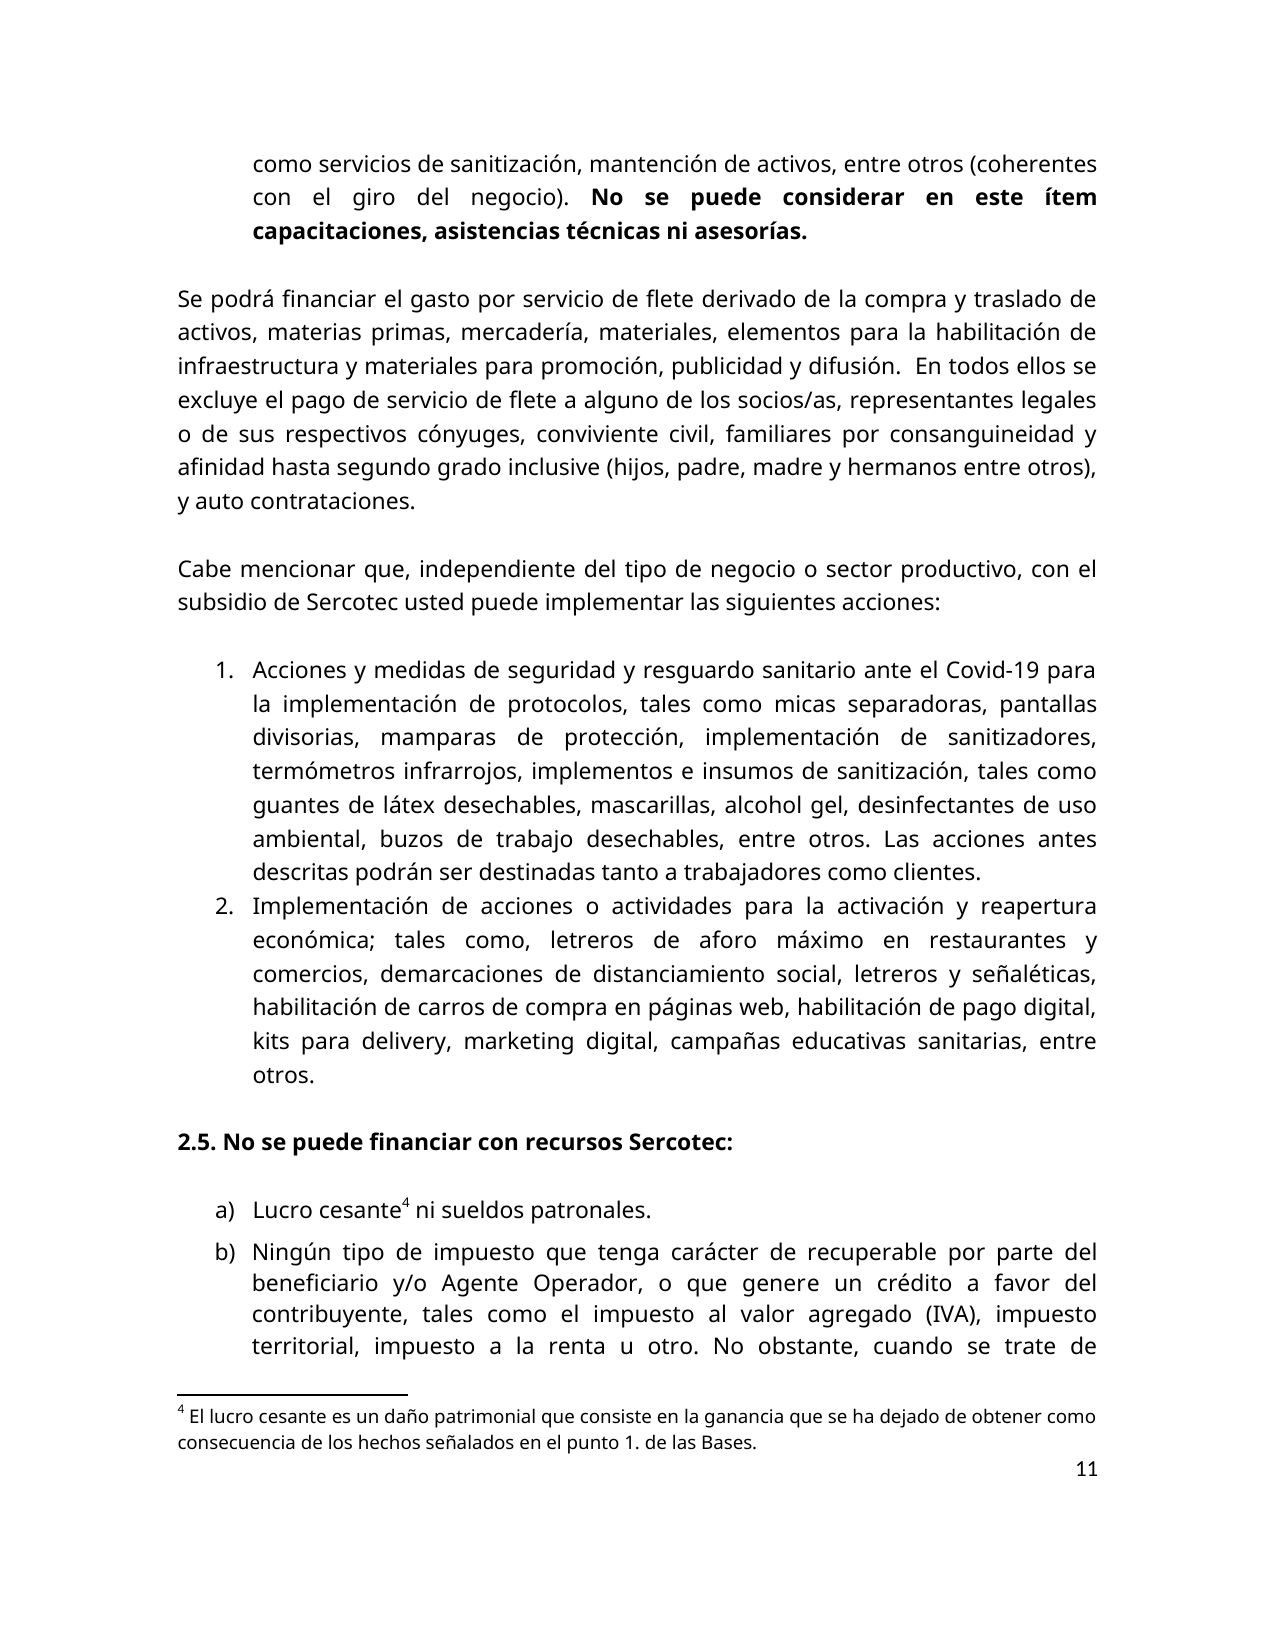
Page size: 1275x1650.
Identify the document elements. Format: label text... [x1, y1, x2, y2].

text Cabe mencionar que, independiente del tipo de negocio o sector productivo, con el subsidio de Sercotec usted puede implementar las siguientes acciones: [177, 553, 1098, 618]
list Acciones y medidas de seguridad y resguardo sanitario ante el Covid-19 para la implementación de protocolos, tales como micas separadoras, pantallas divisorias, mamparas de protección, implementación de sanitizadores, termómetros infrarrojos, implementos e insumos de sanitización, tales como guantes de látex desechables, mascarillas, alcohol gel, desinfectantes de uso ambiental, buzos de trabajo desechables, entre otros. Las acciones antes descritas podrán ser destinadas tanto a trabajadores como clientes. [215, 654, 1098, 888]
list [215, 148, 1098, 246]
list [214, 1236, 1098, 1361]
list Implementación de acciones o actividades para la activación y reapertura económica; tales como, letreros de aforo máximo en restaurantes y comercios, demarcaciones de distanciamiento social, letreros y señaléticas, habilitación de carros de compra en páginas web, habilitación de pago digital, kits para delivery, marketing digital, campañas educativas sanitarias, entre otros. [215, 890, 1098, 1090]
list Lucro cesante ni sueldos patronales. [215, 1194, 1098, 1225]
text Se podrá financiar el gasto por servicio de flete derivado de la compra y traslado de activos, materias primas, mercadería, materiales, elementos para la habilitación de infraestructura y materiales para promoción, publicidad y difusión. En todos ellos se excluye el pago de servicio de flete a alguno de los socios/as, representantes legales o de sus respectivos cónyuges, conviviente civil, familiares por consanguineidad y afinidad hasta segundo grado inclusive (hijos, padre, madre y hermanos entre otros), y auto contrataciones. [177, 283, 1098, 516]
text 2.5. No se puede financiar con recursos Sercotec: [177, 1126, 1098, 1158]
